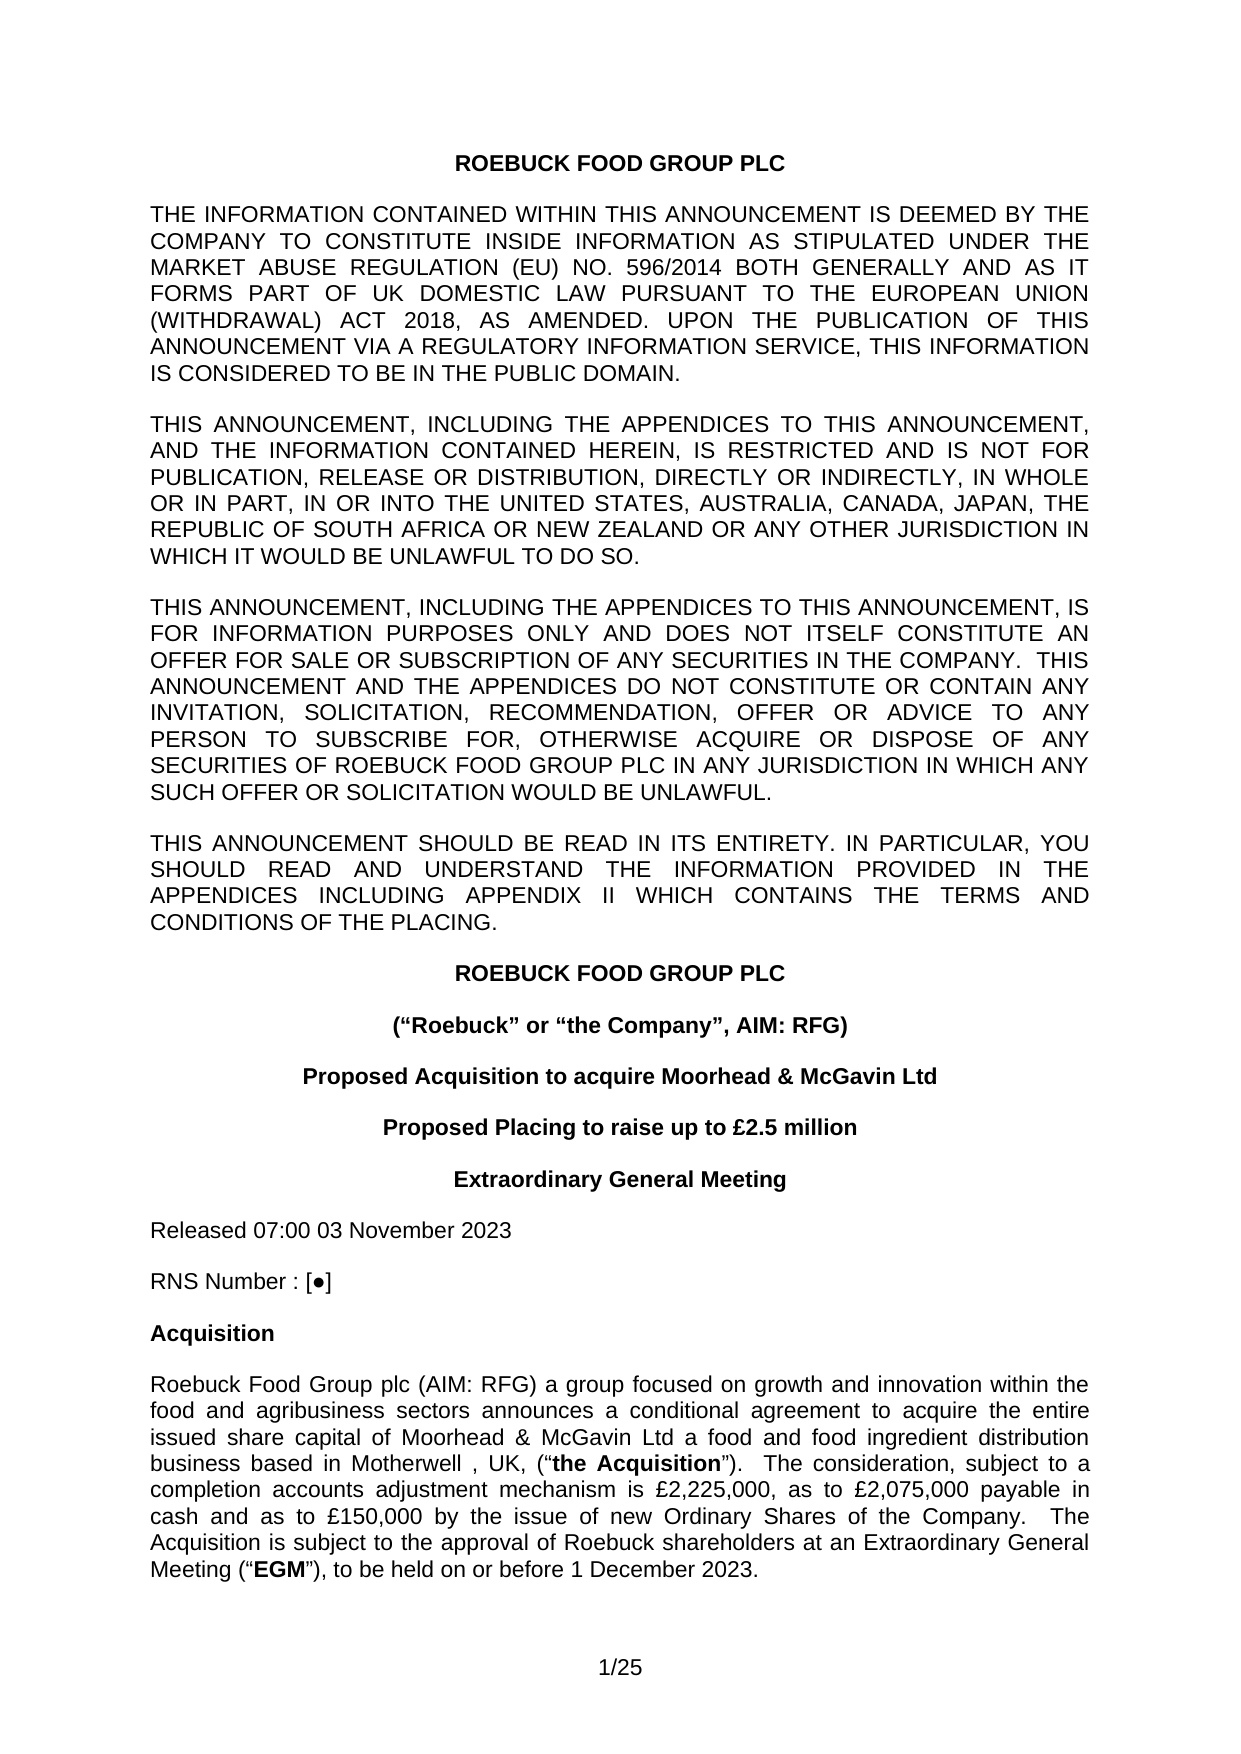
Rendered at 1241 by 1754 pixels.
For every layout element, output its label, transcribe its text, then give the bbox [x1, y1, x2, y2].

text THIS ANNOUNCEMENT SHOULD BE READ IN ITS ENTIRETY. IN PARTICULAR, YOU SHOULD READ AND UNDERSTAND THE INFORMATION PROVIDED IN THE APPENDICES INCLUDING APPENDIX II WHICH CONTAINS THE TERMS AND CONDITIONS OF THE PLACING. [150, 830, 1090, 935]
text THE INFORMATION CONTAINED WITHIN THIS ANNOUNCEMENT IS DEEMED BY THE COMPANY TO CONSTITUTE INSIDE INFORMATION AS STIPULATED UNDER THE MARKET ABUSE REGULATION (EU) NO. 596/2014 BOTH GENERALLY AND AS IT FORMS PART OF UK DOMESTIC LAW PURSUANT TO THE EUROPEAN UNION (WITHDRAWAL) ACT 2018, AS AMENDED. UPON THE PUBLICATION OF THIS ANNOUNCEMENT VIA A REGULATORY INFORMATION SERVICE, THIS INFORMATION IS CONSIDERED TO BE IN THE PUBLIC DOMAIN. [150, 201, 1090, 386]
text Extraordinary General Meeting [150, 1166, 1090, 1192]
text Proposed Placing to raise up to £2.5 million [150, 1114, 1090, 1141]
text ROEBUCK FOOD GROUP PLC [150, 150, 1090, 176]
text Proposed Acquisition to acquire Moorhead & McGavin Ltd [150, 1063, 1090, 1089]
text (“Roebuck” or “the Company”, AIM: RFG) [150, 1012, 1090, 1038]
text Roebuck Food Group plc (AIM: RFG) a group focused on growth and innovation within the food and agribusiness sectors announces a conditional agreement to acquire the entire issued share capital of Moorhead & McGavin Ltd a food and food ingredient distribution business based in Motherwell , UK, (“the Acquisition”). The consideration, subject to a completion accounts adjustment mechanism is £2,225,000, as to £2,075,000 payable in cash and as to £150,000 by the issue of new Ordinary Shares of the Company. The Acquisition is subject to the approval of Roebuck shareholders at an Extraordinary General Meeting (“EGM”), to be held on or before 1 December 2023. [150, 1371, 1090, 1582]
text THIS ANNOUNCEMENT, INCLUDING THE APPENDICES TO THIS ANNOUNCEMENT, IS FOR INFORMATION PURPOSES ONLY AND DOES NOT ITSELF CONSTITUTE AN OFFER FOR SALE OR SUBSCRIPTION OF ANY SECURITIES IN THE COMPANY. THIS ANNOUNCEMENT AND THE APPENDICES DO NOT CONSTITUTE OR CONTAIN ANY INVITATION, SOLICITATION, RECOMMENDATION, OFFER OR ADVICE TO ANY PERSON TO SUBSCRIBE FOR, OTHERWISE ACQUIRE OR DISPOSE OF ANY SECURITIES OF ROEBUCK FOOD GROUP PLC IN ANY JURISDICTION IN WHICH ANY SUCH OFFER OR SOLICITATION WOULD BE UNLAWFUL. [150, 594, 1090, 805]
text Acquisition [150, 1320, 1090, 1346]
text THIS ANNOUNCEMENT, INCLUDING THE APPENDICES TO THIS ANNOUNCEMENT, AND THE INFORMATION CONTAINED HEREIN, IS RESTRICTED AND IS NOT FOR PUBLICATION, RELEASE OR DISTRIBUTION, DIRECTLY OR INDIRECTLY, IN WHOLE OR IN PART, IN OR INTO THE UNITED STATES, AUSTRALIA, CANADA, JAPAN, THE REPUBLIC OF SOUTH AFRICA OR NEW ZEALAND OR ANY OTHER JURISDICTION IN WHICH IT WOULD BE UNLAWFUL TO DO SO. [150, 411, 1090, 569]
text ROEBUCK FOOD GROUP PLC [150, 960, 1090, 987]
text Released 07:00 03 November 2023 [150, 1217, 1090, 1243]
text RNS Number : [●] [150, 1268, 1090, 1295]
